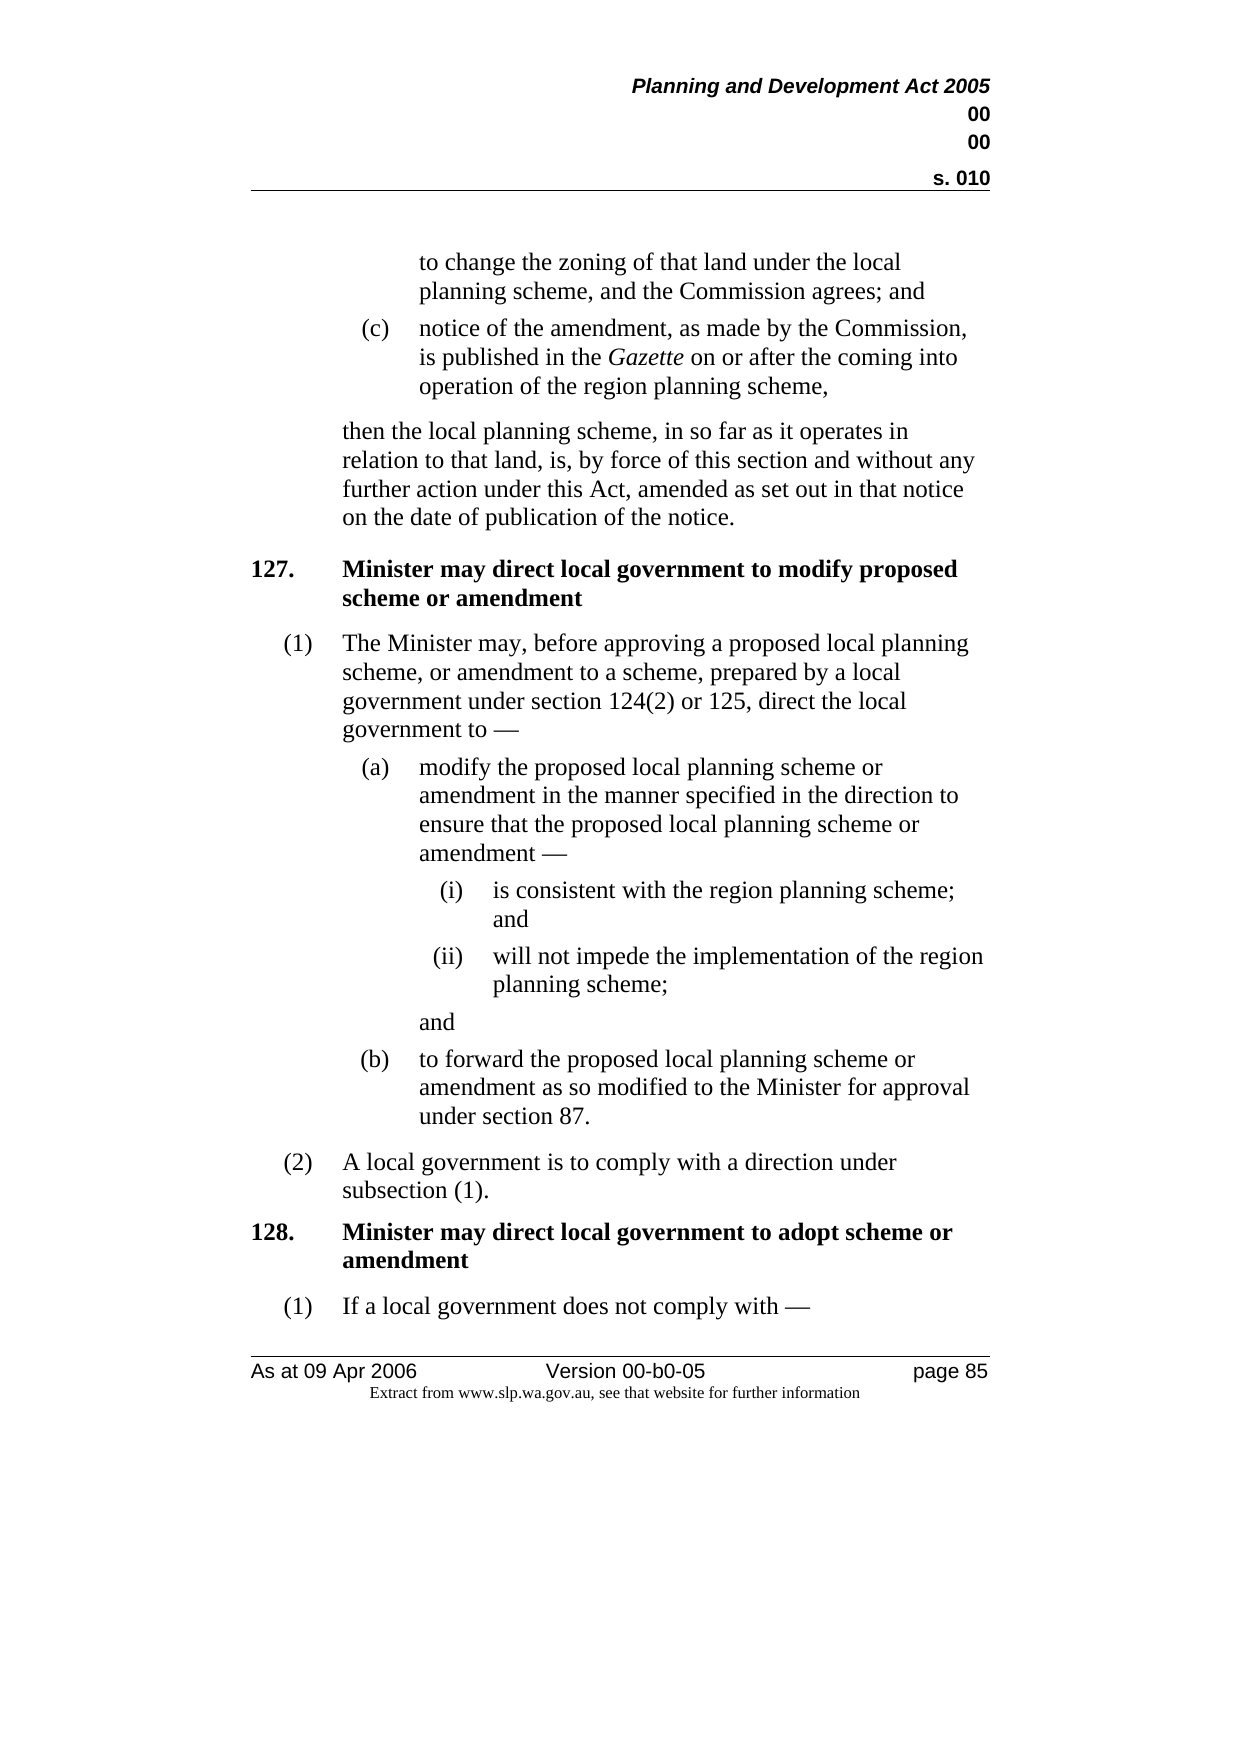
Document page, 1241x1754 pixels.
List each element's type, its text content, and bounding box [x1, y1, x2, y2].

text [251, 247, 990, 305]
text (1) The Minister may, before approving a proposed local planning scheme, or amendment to a scheme, prepared by a local government under section 124(2) or 125, direct the local government to — [251, 628, 990, 743]
text and [251, 1007, 990, 1035]
text (1) If a local government does not comply with — [251, 1291, 990, 1319]
text (i) is consistent with the region planning scheme; and [251, 875, 990, 932]
text (ii) will not impede the implementation of the region planning scheme; [251, 941, 990, 998]
text then the local planning scheme, in so far as it operates in relation to that land, is, by force of this section and without any further action under this Act, amended as set out in that notice on the date of publication of the notice. [251, 416, 990, 531]
text (a) modify the proposed local planning scheme or amendment in the manner specified in the direction to ensure that the proposed local planning scheme or amendment — [251, 752, 990, 867]
text (b) to forward the proposed local planning scheme or amendment as so modified to the Minister for approval under section 87. [251, 1044, 990, 1130]
text (c) notice of the amendment, as made by the Commission, is published in the Gazette on or after the coming into operation of the region planning scheme, [251, 313, 990, 399]
subtitle 128. Minister may direct local government to adopt scheme or amendment [251, 1217, 990, 1274]
subtitle 127. Minister may direct local government to modify proposed scheme or amendment [251, 554, 990, 612]
text (2) A local government is to comply with a direction under subsection (1). [251, 1147, 990, 1204]
